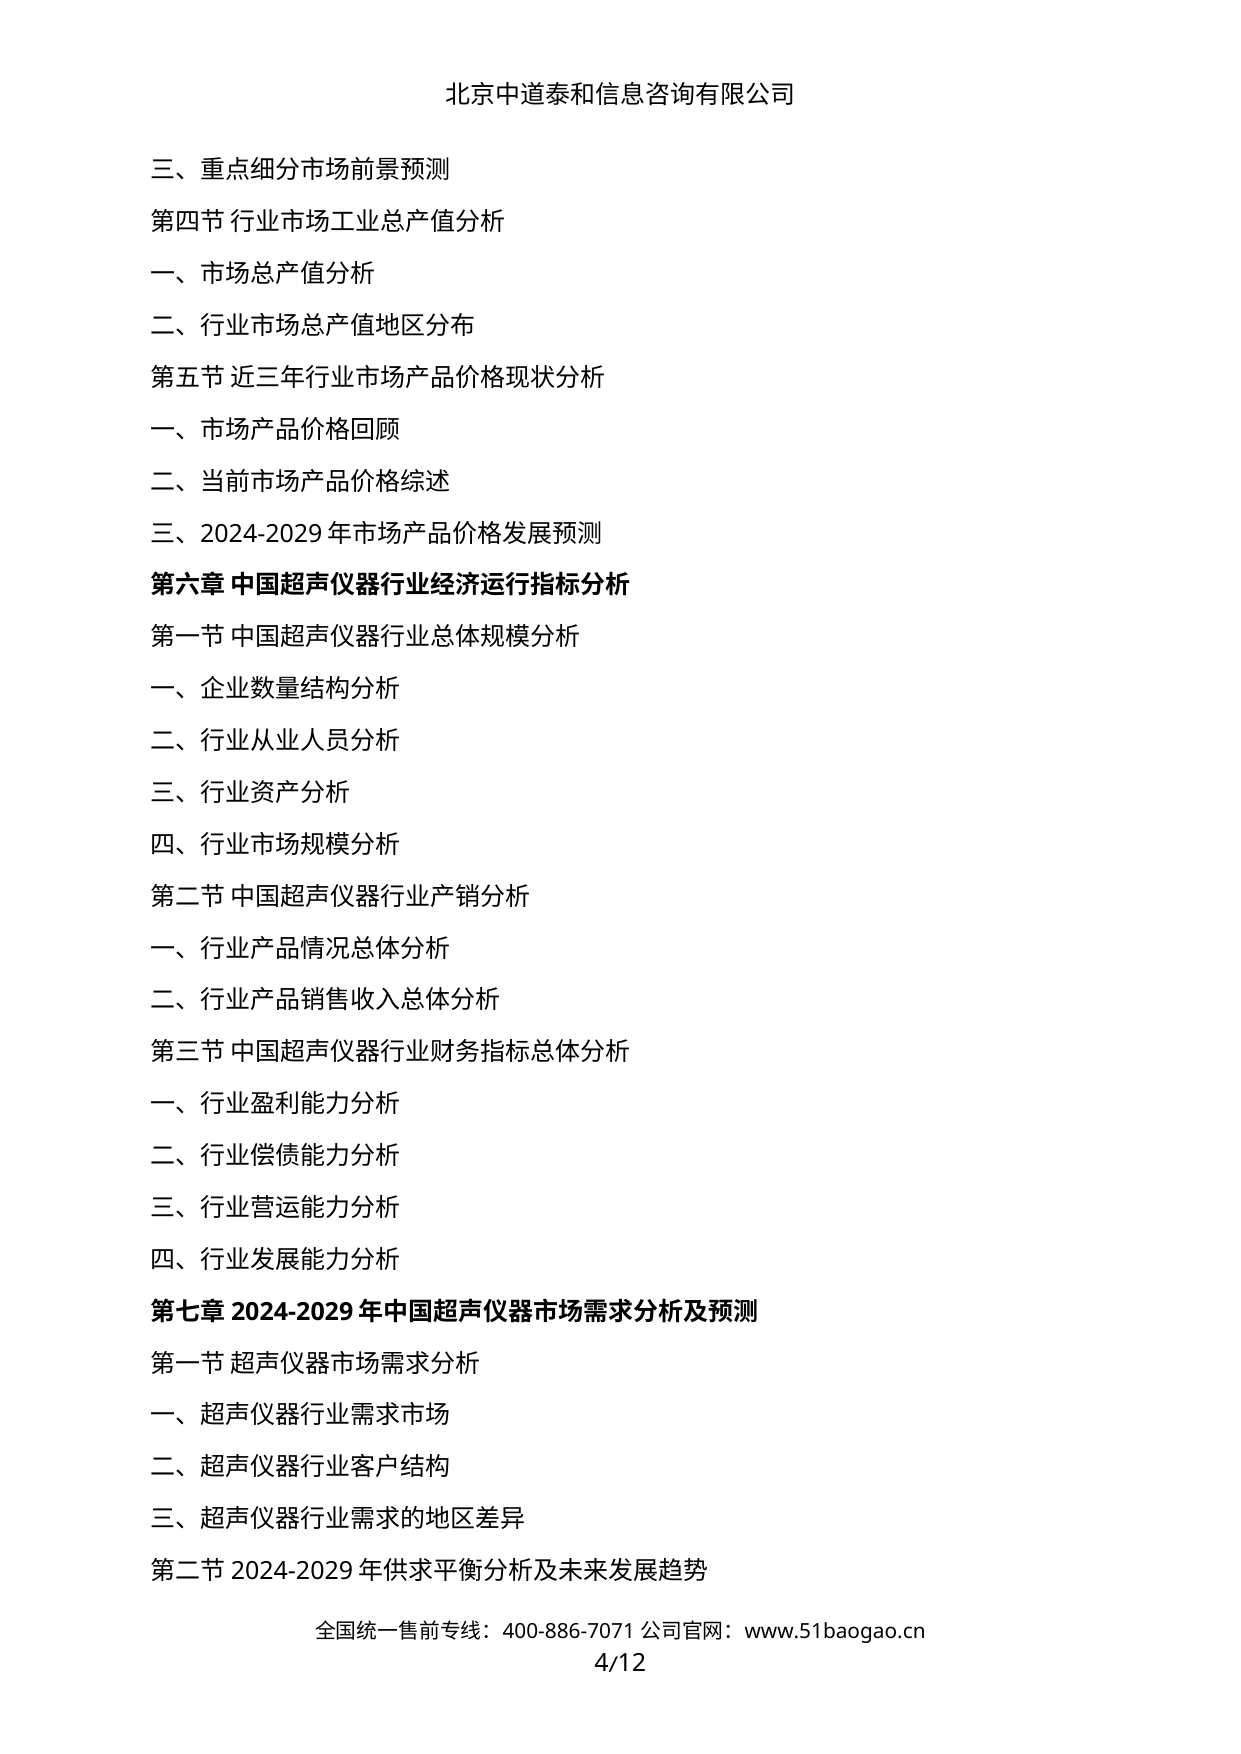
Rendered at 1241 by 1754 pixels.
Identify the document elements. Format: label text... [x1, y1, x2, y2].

text 四、行业市场规模分析 [150, 824, 1090, 861]
text 四、行业发展能力分析 [150, 1239, 1090, 1276]
text 第一节 中国超声仪器行业总体规模分析 [150, 617, 1090, 653]
text 一、行业盈利能力分析 [150, 1084, 1090, 1120]
text 一、市场总产值分析 [150, 254, 1090, 290]
text 第二节 中国超声仪器行业产销分析 [150, 876, 1090, 912]
text 二、当前市场产品价格综述 [150, 461, 1090, 497]
text 第一节 超声仪器市场需求分析 [150, 1343, 1090, 1379]
text 二、超声仪器行业客户结构 [150, 1447, 1090, 1483]
text 二、行业市场总产值地区分布 [150, 306, 1090, 342]
text 三、行业资产分析 [150, 772, 1090, 809]
text 一、超声仪器行业需求市场 [150, 1395, 1090, 1431]
text 一、企业数量结构分析 [150, 669, 1090, 705]
text 第五节 近三年行业市场产品价格现状分析 [150, 357, 1090, 394]
text 二、行业产品销售收入总体分析 [150, 980, 1090, 1016]
text 一、行业产品情况总体分析 [150, 928, 1090, 964]
text 二、行业从业人员分析 [150, 721, 1090, 757]
text 第三节 中国超声仪器行业财务指标总体分析 [150, 1032, 1090, 1068]
text 一、市场产品价格回顾 [150, 409, 1090, 446]
text 第四节 行业市场工业总产值分析 [150, 202, 1090, 238]
text 三、超声仪器行业需求的地区差异 [150, 1499, 1090, 1535]
text 第二节 2024-2029年供求平衡分析及未来发展趋势 [150, 1551, 1090, 1587]
text 第七章 2024-2029年中国超声仪器市场需求分析及预测 [150, 1291, 1090, 1327]
text 三、2024-2029年市场产品价格发展预测 [150, 513, 1090, 549]
text 三、重点细分市场前景预测 [150, 150, 1090, 186]
text 二、行业偿债能力分析 [150, 1136, 1090, 1172]
text 第六章 中国超声仪器行业经济运行指标分析 [150, 565, 1090, 601]
text 三、行业营运能力分析 [150, 1187, 1090, 1224]
